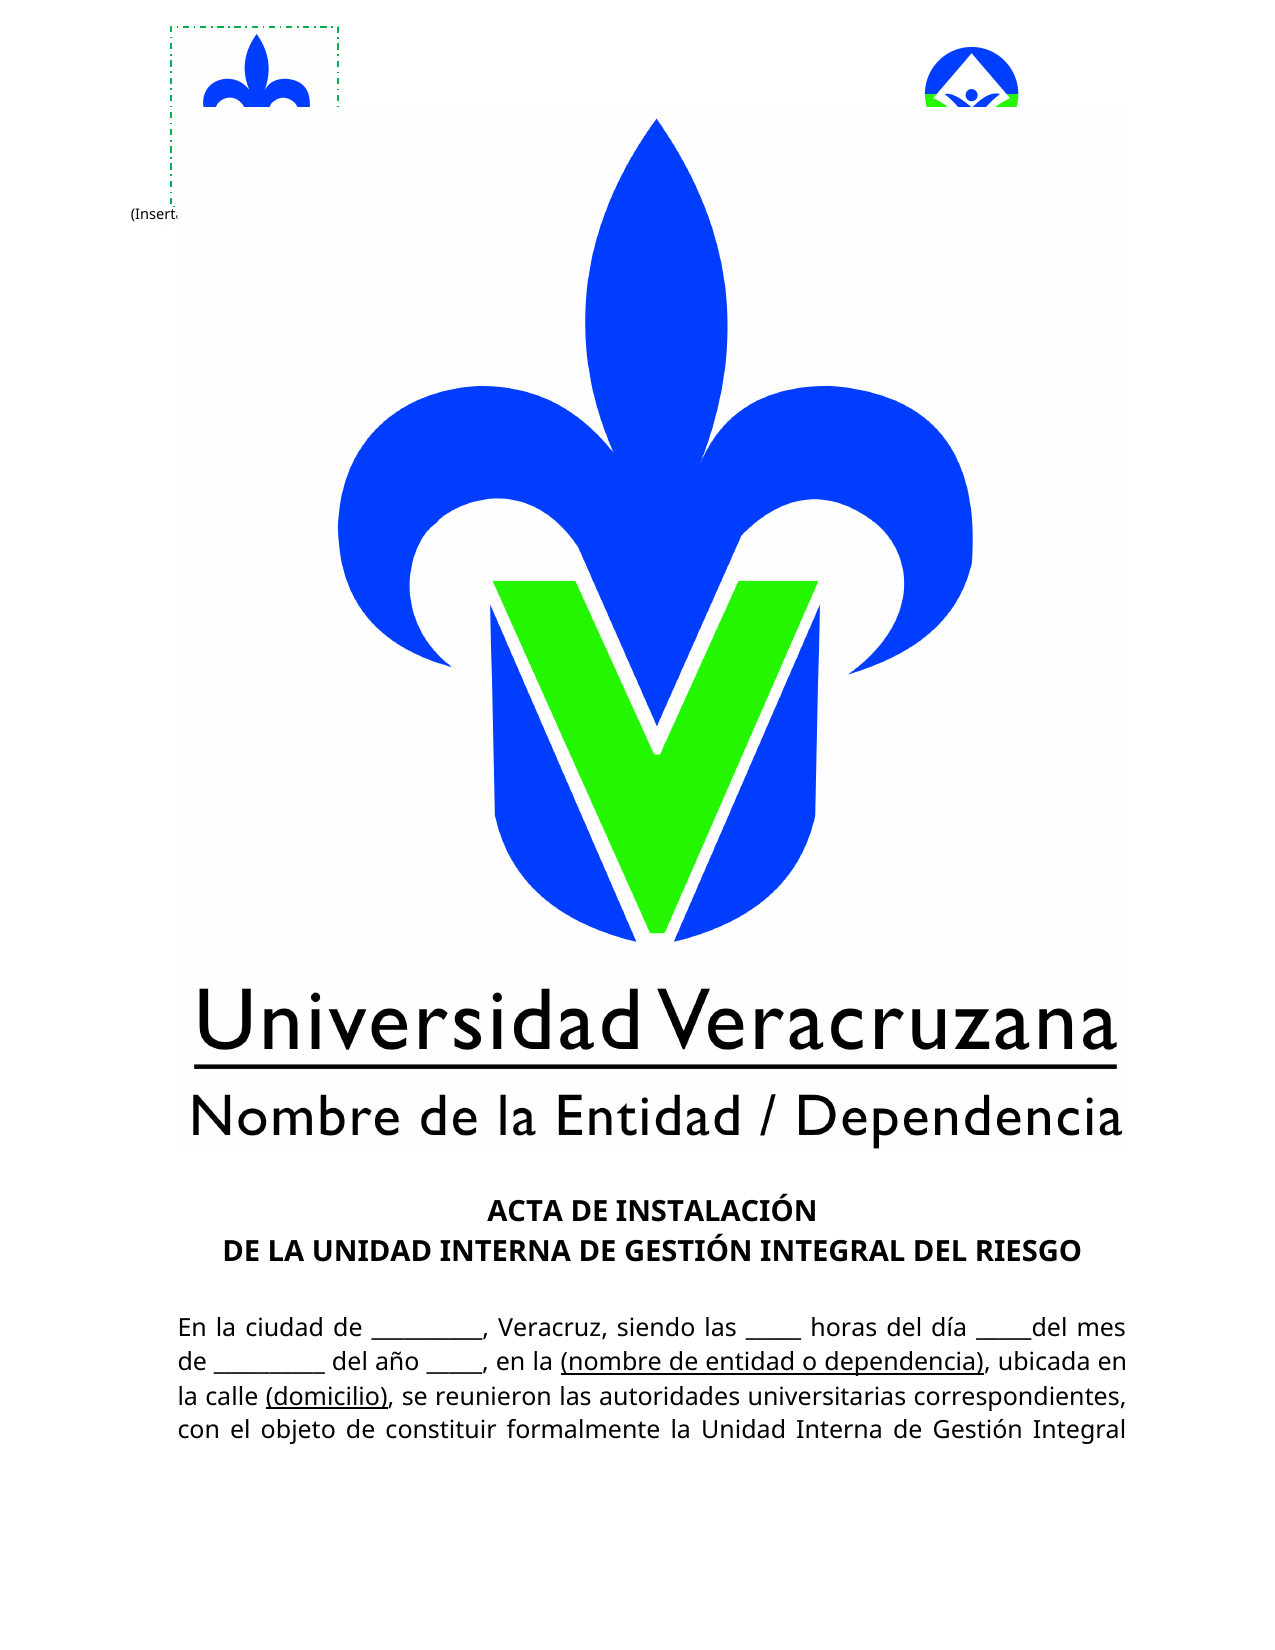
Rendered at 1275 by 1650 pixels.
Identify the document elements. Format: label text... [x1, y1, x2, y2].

title DE LA UNIDAD INTERNA DE GESTIÓN INTEGRAL DEL RIESGO [177, 1230, 1127, 1270]
title ACTA DE INSTALACIÓN [177, 1190, 1127, 1230]
picture [176, 32, 1128, 1151]
text En la ciudad de __________, Veracruz, siendo las _____ horas del día _____del mes de __________ del año _____, en la (nombre de entidad o dependencia), ubicada en la calle (domicilio), se reunieron las autoridades universitarias correspondientes, con el objeto de constituir formalmente la Unidad Interna de Gestión Integral del Riesgo que articulará la acción colectiva de autocuidado de la comunidad universitaria de (nombre de entidades o dependencias) de la región __________. [177, 1310, 1127, 1446]
